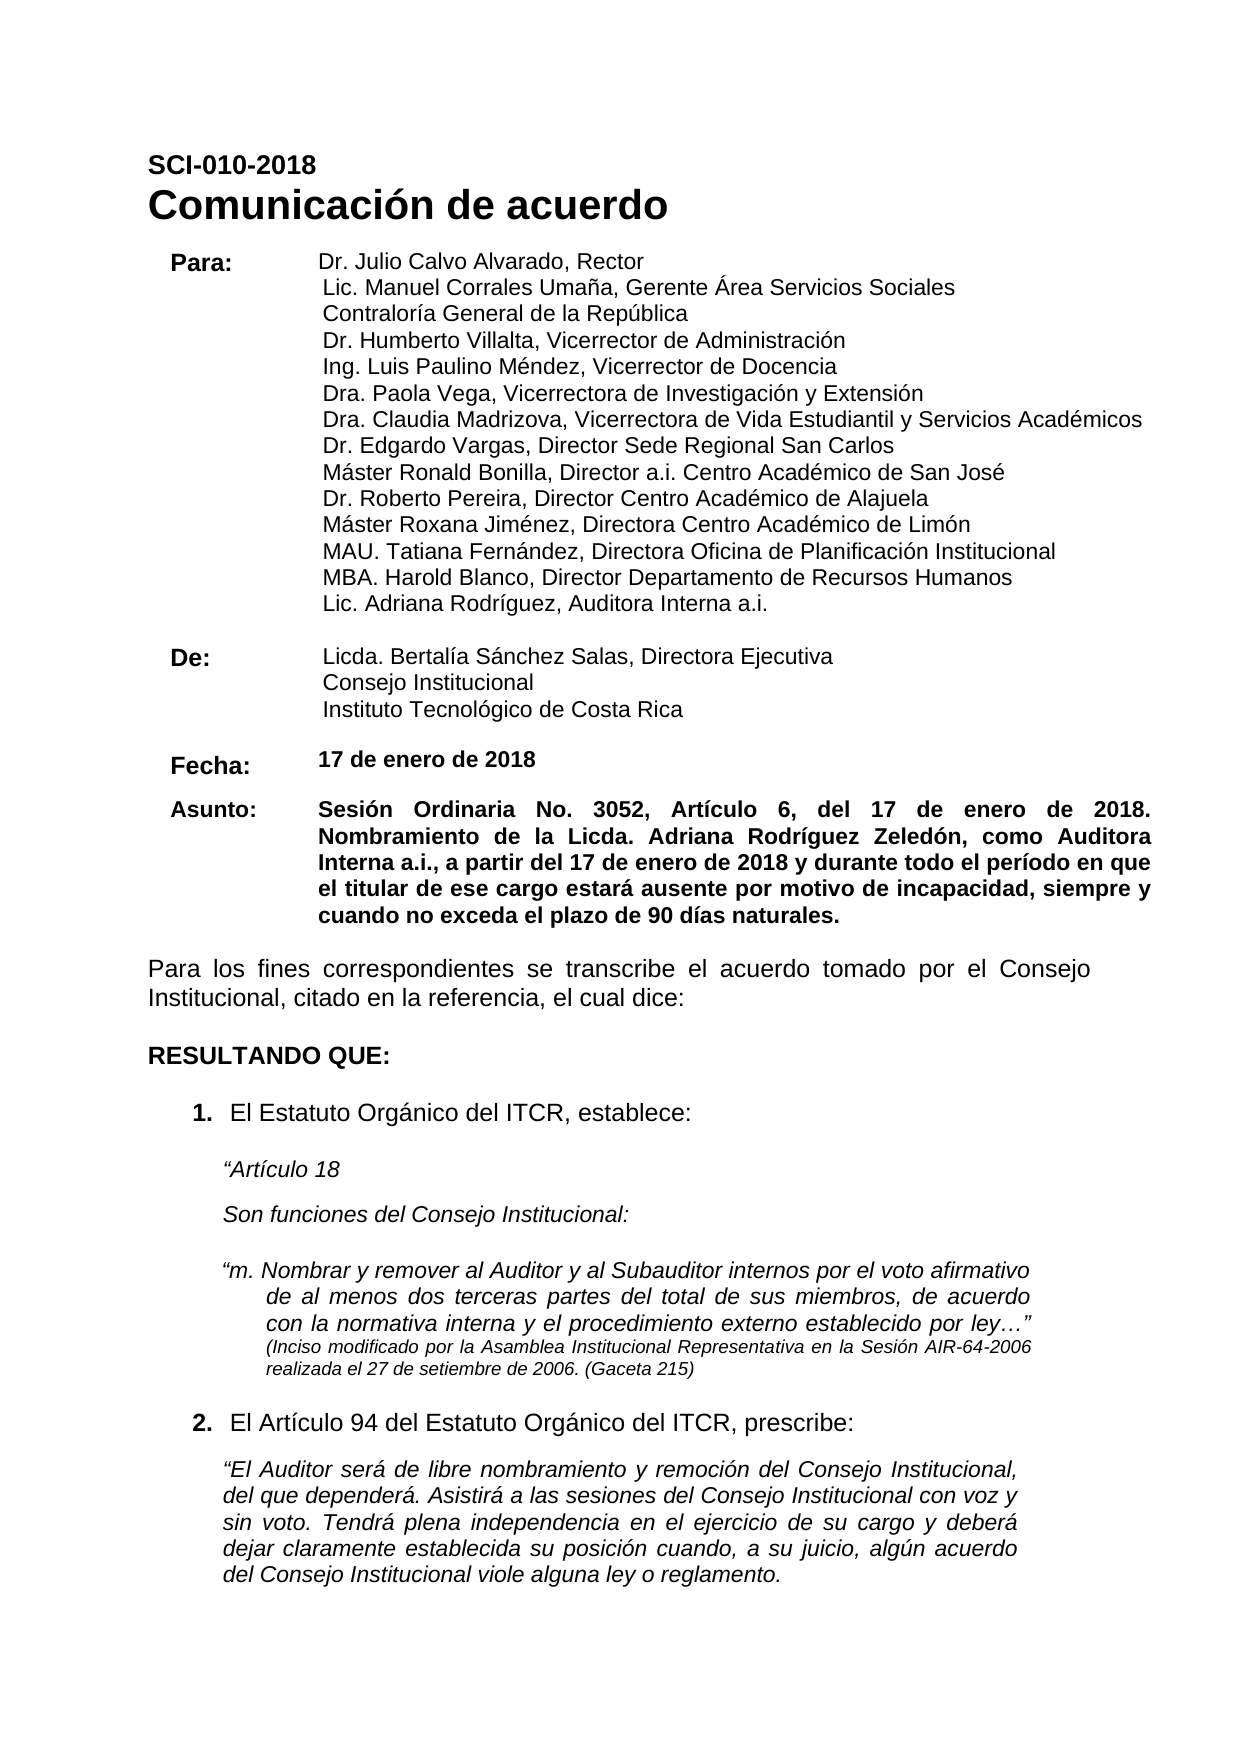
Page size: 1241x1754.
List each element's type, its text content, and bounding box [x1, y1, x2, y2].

table_cell Licda. Bertalía Sánchez Salas, Directora Ejecutiva Consejo Institucional Instituto Tecnológico de Costa Rica [307, 643, 1163, 722]
text SCI-010-2018 [148, 149, 1092, 181]
table_cell Sesión Ordinaria No. 3052, Artículo 6, del 17 de enero de 2018. Nombramiento de la Licda. Adriana Rodríguez Zeledón, como Auditora Interna a.i., a partir del 17 de enero de 2018 y durante todo el período en que el titular de ese cargo estará ausente por motivo de incapacidad, siempre y cuando no exceda el plazo de 90 días naturales. [307, 796, 1163, 954]
text Para los fines correspondientes se transcribe el acuerdo tomado por el Consejo Institucional, citado en la referencia, el cual dice: [148, 954, 1092, 1012]
text “m. Nombrar y remover al Auditor y al Subauditor internos por el voto afirmativo de al menos dos terceras partes del total de sus miembros, de acuerdo con la normativa interna y el procedimiento externo establecido por ley…” (Inciso modificado por la Asamblea Institucional Representativa en la Sesión AIR-64-2006 realizada el 27 de setiembre de 2006. (Gaceta 215) [221, 1257, 1033, 1379]
list El Estatuto Orgánico del ITCR, establece: [192, 1098, 1092, 1127]
list El Artículo 94 del Estatuto Orgánico del ITCR, prescribe: [192, 1408, 1092, 1437]
table_header Dr. Julio Calvo Alvarado, Rector Lic. Manuel Corrales Umaña, Gerente Área Servicios Sociales Contraloría General de la República Dr. Humberto Villalta, Vicerrector de Administración Ing. Luis Paulino Méndez, Vicerrector de Docencia Dra. Paola Vega, Vicerrectora de Investigación y Extensión Dra. Claudia Madrizova, Vicerrectora de Vida Estudiantil y Servicios Académicos Dr. Edgardo Vargas, Director Sede Regional San Carlos Máster Ronald Bonilla, Director a.i. Centro Académico de San José Dr. Roberto Pereira, Director Centro Académico de Alajuela Máster Roxana Jiménez, Directora Centro Académico de Limón MAU. Tatiana Fernández, Directora Oficina de Planificación Institucional MBA. Harold Blanco, Director Departamento de Recursos Humanos Lic. Adriana Rodríguez, Auditora Interna a.i. [307, 248, 1163, 643]
table_cell 17 de enero de 2018 [307, 722, 1163, 796]
text RESULTANDO QUE: [148, 1041, 1092, 1069]
text “El Auditor será de libre nombramiento y remoción del Consejo Institucional, del que dependerá. Asistirá a las sesiones del Consejo Institucional con voz y sin voto. Tendrá plena independencia en el ejercicio de su cargo y deberá dejar claramente establecida su posición cuando, a su juicio, algún acuerdo del Consejo Institucional viole alguna ley o reglamento. [223, 1456, 1021, 1588]
table_header Para: [159, 248, 307, 643]
table_cell Fecha: [159, 722, 307, 796]
table_cell De: [159, 643, 307, 722]
text Son funciones del Consejo Institucional: [223, 1201, 1021, 1228]
text “Artículo 18 [223, 1156, 1021, 1182]
table_cell Asunto: [159, 796, 307, 954]
text Comunicación de acuerdo [148, 181, 1092, 228]
